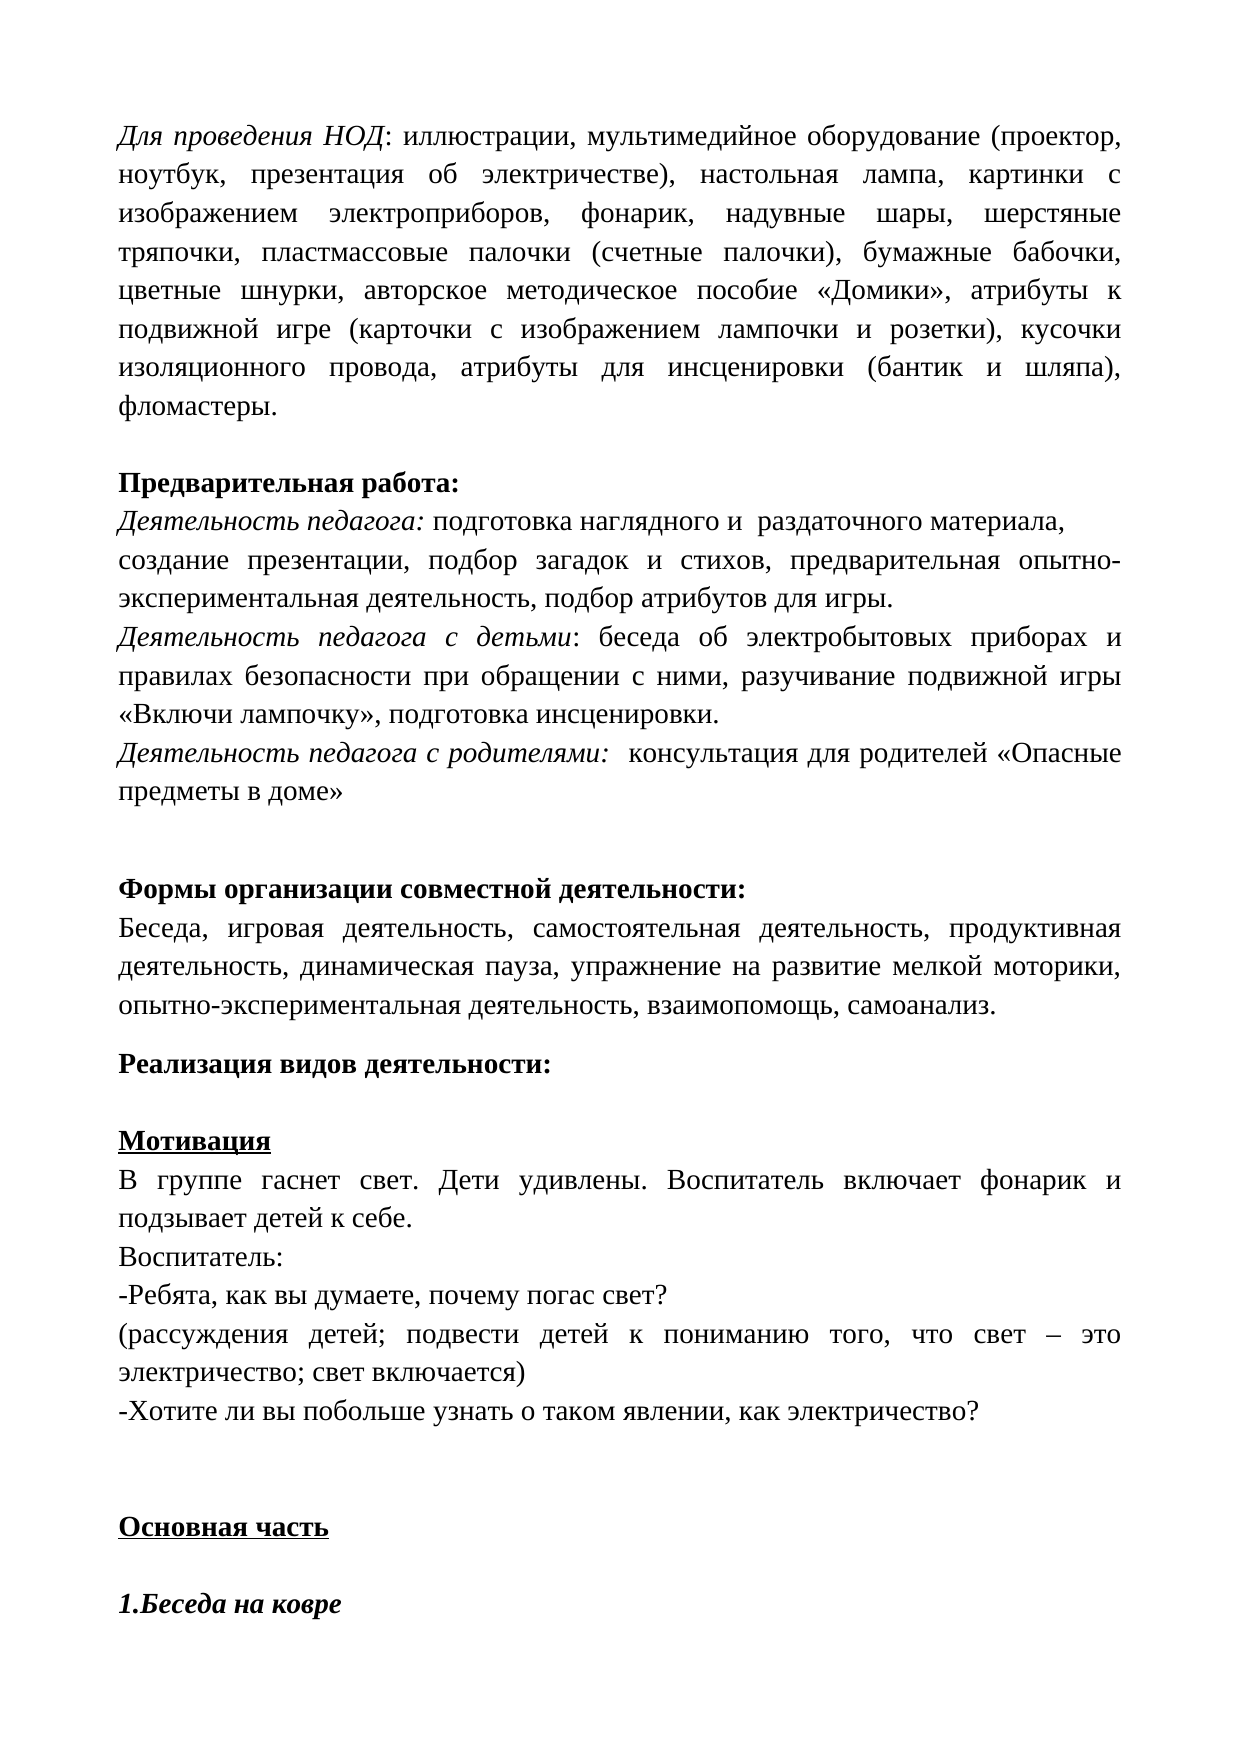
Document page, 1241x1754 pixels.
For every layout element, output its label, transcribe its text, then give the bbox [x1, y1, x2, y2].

text Предварительная работа: [118, 465, 1122, 498]
text Основная часть [118, 1509, 1122, 1542]
text Деятельность педагога с родителями: консультация для родителей «Опасные предметы в доме» [118, 735, 1122, 807]
text создание презентации, подбор загадок и стихов, предварительная опытно-экспериментальная деятельность, подбор атрибутов для игры. [118, 542, 1122, 614]
text Деятельность педагога с детьми: беседа об электробытовых приборах и правилах безопасности при обращении с ними, разучивание подвижной игры «Включи лампочку», подготовка инсценировки. [118, 619, 1122, 730]
text -Хотите ли вы побольше узнать о таком явлении, как электричество? [118, 1393, 1122, 1427]
text Формы организации совместной деятельности: [118, 871, 1122, 905]
text Реализация видов деятельности: [118, 1046, 1122, 1080]
text Воспитатель: [118, 1239, 1122, 1272]
text Беседа, игровая деятельность, самостоятельная деятельность, продуктивная деятельность, динамическая пауза, упражнение на развитие мелкой моторики, опытно-экспериментальная деятельность, взаимопомощь, самоанализ. [118, 910, 1122, 1020]
text -Ребята, как вы думаете, почему погас свет? [118, 1277, 1122, 1311]
text 1.Беседа на ковре [118, 1586, 1122, 1619]
text (рассуждения детей; подвести детей к пониманию того, что свет – это электричество; свет включается) [118, 1316, 1122, 1388]
text В группе гаснет свет. Дети удивлены. Воспитатель включает фонарик и подзывает детей к себе. [118, 1162, 1122, 1234]
text Мотивация [118, 1123, 1122, 1157]
text Деятельность педагога: подготовка наглядного и раздаточного материала, [118, 503, 1122, 537]
text Для проведения НОД: иллюстрации, мультимедийное оборудование (проектор, ноутбук, презентация об электричестве), настольная лампа, картинки с изображением электроприборов, фонарик, надувные шары, шерстяные тряпочки, пластмассовые палочки (счетные палочки), бумажные бабочки, цветные шнурки, авторское методическое пособие «Домики», атрибуты к подвижной игре (карточки с изображением лампочки и розетки), кусочки изоляционного провода, атрибуты для инсценировки (бантик и шляпа), фломастеры. [118, 118, 1122, 421]
